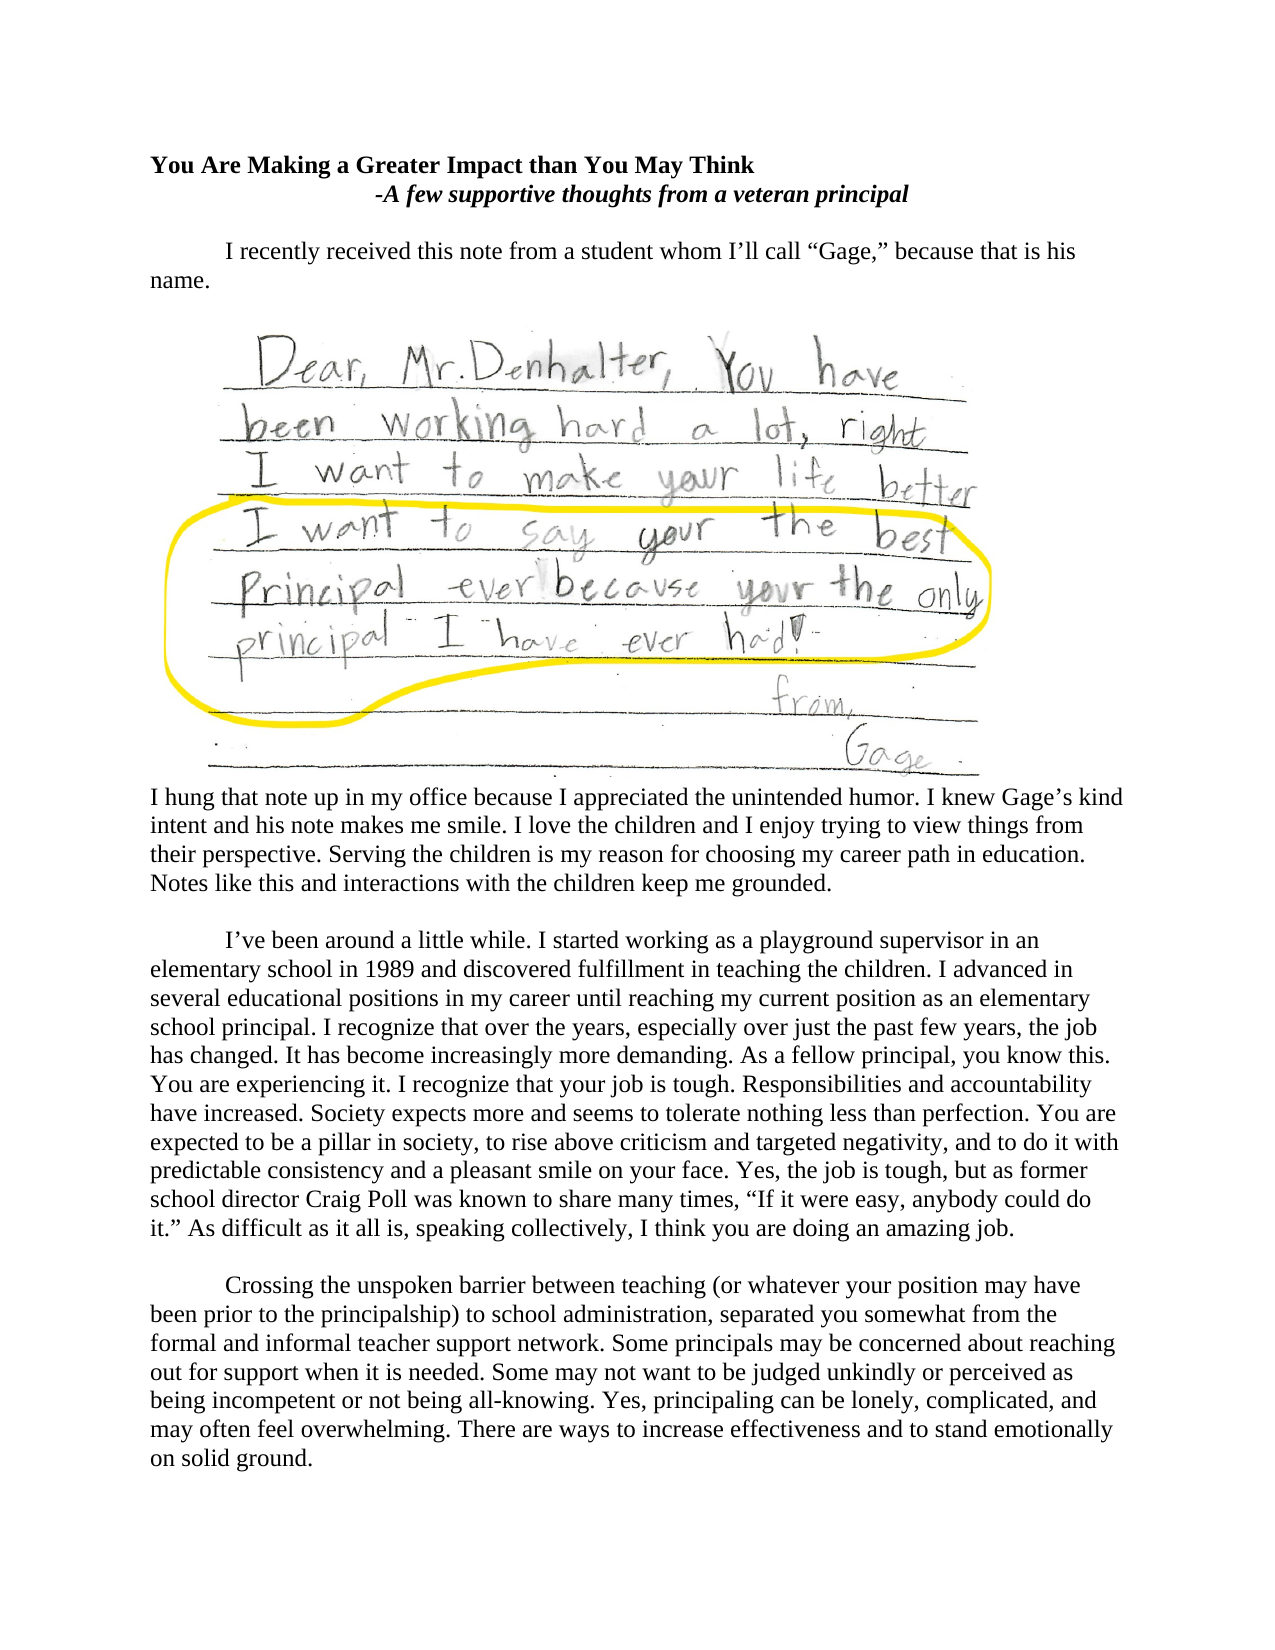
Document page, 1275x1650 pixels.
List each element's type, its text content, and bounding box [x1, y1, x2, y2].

text I hung that note up in my office because I appreciated the unintended humor. I knew Gage’s kind intent and his note makes me smile. I love the children and I enjoy trying to view things from their perspective. Serving the children is my reason for choosing my career path in education. Notes like this and interactions with the children keep me grounded. [150, 782, 1125, 897]
picture [150, 322, 998, 782]
text I’ve been around a little while. I started working as a playground supervisor in an elementary school in 1989 and discovered fulfillment in teaching the children. I advanced in several educational positions in my career until reaching my current position as an elementary school principal. I recognize that over the years, especially over just the past few years, the job has changed. It has become increasingly more demanding. As a fellow principal, you know this. You are experiencing it. I recognize that your job is tough. Responsibilities and accountability have increased. Society expects more and seems to tolerate nothing less than perfection. You are expected to be a pillar in society, to rise above criticism and targeted negativity, and to do it with predictable consistency and a pleasant smile on your face. Yes, the job is tough, but as former school director Craig Poll was known to share many times, “If it were easy, anybody could do it.” As difficult as it all is, speaking collectively, I think you are doing an amazing job. [150, 926, 1125, 1242]
text I recently received this note from a student whom I’ll call “Gage,” because that is his name. [150, 236, 1125, 294]
text -A few supportive thoughts from a veteran principal [300, 179, 1125, 207]
text You Are Making a Greater Impact than You May Think [150, 150, 1125, 179]
text Crossing the unspoken barrier between teaching (or whatever your position may have been prior to the principalship) to school administration, separated you somewhat from the formal and informal teacher support network. Some principals may be concerned about reaching out for support when it is needed. Some may not want to be judged unkindly or perceived as being incompetent or not being all-knowing. Yes, principaling can be lonely, complicated, and may often feel overwhelming. There are ways to increase effectiveness and to stand emotionally on solid ground. [150, 1271, 1125, 1472]
